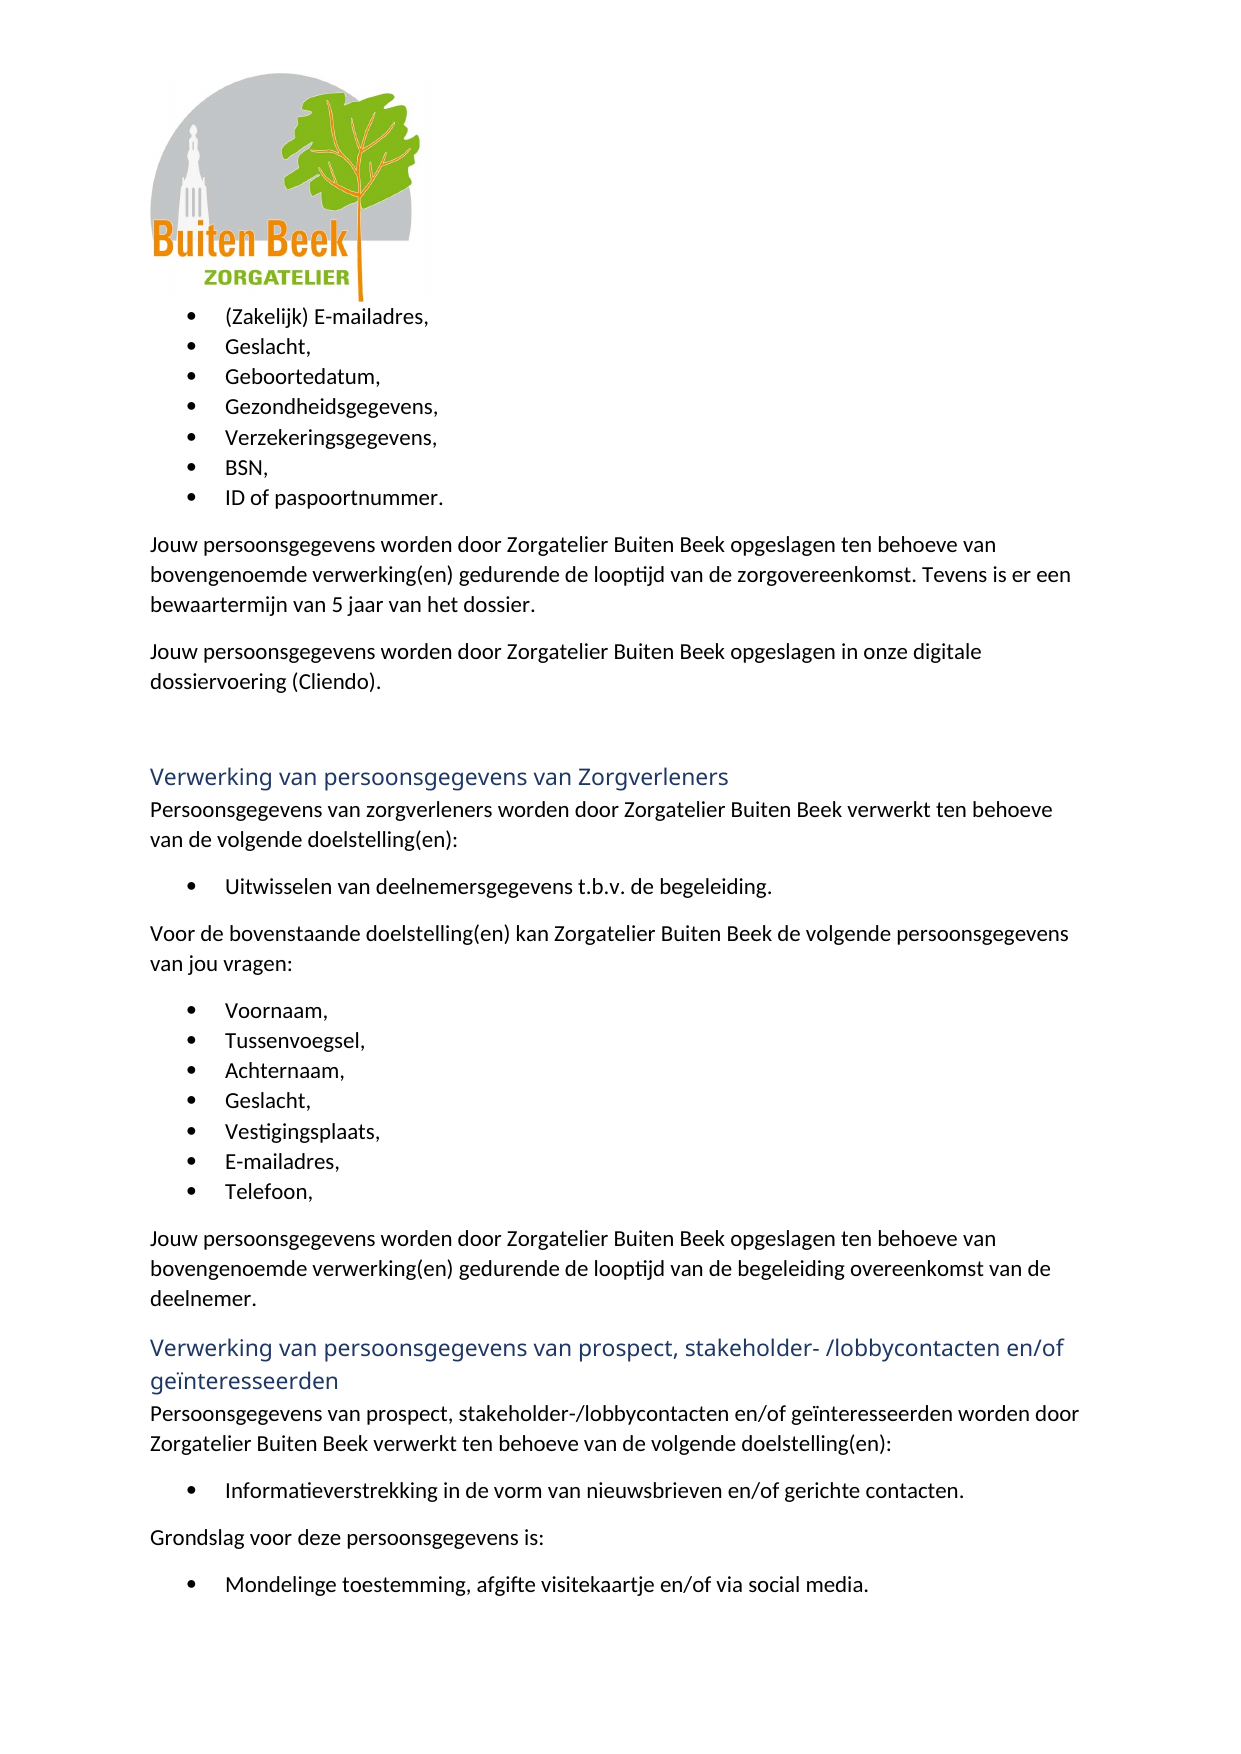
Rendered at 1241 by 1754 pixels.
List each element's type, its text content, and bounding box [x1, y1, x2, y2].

text Jouw persoonsgegevens worden door Zorgatelier Buiten Beek opgeslagen in onze digitale dossiervoering (Cliendo). [150, 637, 1090, 696]
text Voor de bovenstaande doelstelling(en) kan Zorgatelier Buiten Beek de volgende persoonsgegevens van jou vragen: [150, 919, 1090, 977]
list ID of paspoortnummer. [187, 483, 1090, 511]
subtitle Verwerking van persoonsgegevens van prospect, stakeholder- /lobbycontacten en/of geïnteresseerden [150, 1331, 1090, 1396]
list Geslacht, [187, 1087, 1090, 1115]
list Tussenvoegsel, [187, 1026, 1090, 1054]
text Grondslag voor deze persoonsgegevens is: [150, 1523, 1090, 1551]
list Achternaam, [187, 1056, 1090, 1084]
list Gezondheidsgegevens, [187, 392, 1090, 421]
text Persoonsgegevens van zorgverleners worden door Zorgatelier Buiten Beek verwerkt ten behoeve van de volgende doelstelling(en): [150, 795, 1090, 853]
list Voornaam, [187, 996, 1090, 1024]
text Persoonsgegevens van prospect, stakeholder-/lobbycontacten en/of geïnteresseerden worden door Zorgatelier Buiten Beek verwerkt ten behoeve van de volgende doelstelling(en): [150, 1399, 1090, 1457]
subtitle Verwerking van persoonsgegevens van Zorgverleners [150, 761, 1090, 792]
list Vestigingsplaats, [187, 1117, 1090, 1145]
list (Zakelijk) E-mailadres, [187, 302, 1090, 330]
text Jouw persoonsgegevens worden door Zorgatelier Buiten Beek opgeslagen ten behoeve van bovengenoemde verwerking(en) gedurende de looptijd van de zorgovereenkomst. Tevens is er een bewaartermijn van 5 jaar van het dossier. [150, 530, 1090, 618]
picture [150, 73, 468, 302]
list Geslacht, [187, 332, 1090, 360]
list BSN, [187, 453, 1090, 481]
list Uitwisselen van deelnemersgegevens t.b.v. de begeleiding. [187, 872, 1090, 900]
list E-mailadres, [187, 1147, 1090, 1175]
list Geboortedatum, [187, 362, 1090, 390]
list Mondelinge toestemming, afgifte visitekaartje en/of via social media. [187, 1570, 1090, 1598]
list Informatieverstrekking in de vorm van nieuwsbrieven en/of gerichte contacten. [187, 1476, 1090, 1504]
list Verzekeringsgegevens, [187, 423, 1090, 451]
list Telefoon, [187, 1177, 1090, 1205]
text Jouw persoonsgegevens worden door Zorgatelier Buiten Beek opgeslagen ten behoeve van bovengenoemde verwerking(en) gedurende de looptijd van de begeleiding overeenkomst van de deelnemer. [150, 1224, 1090, 1313]
